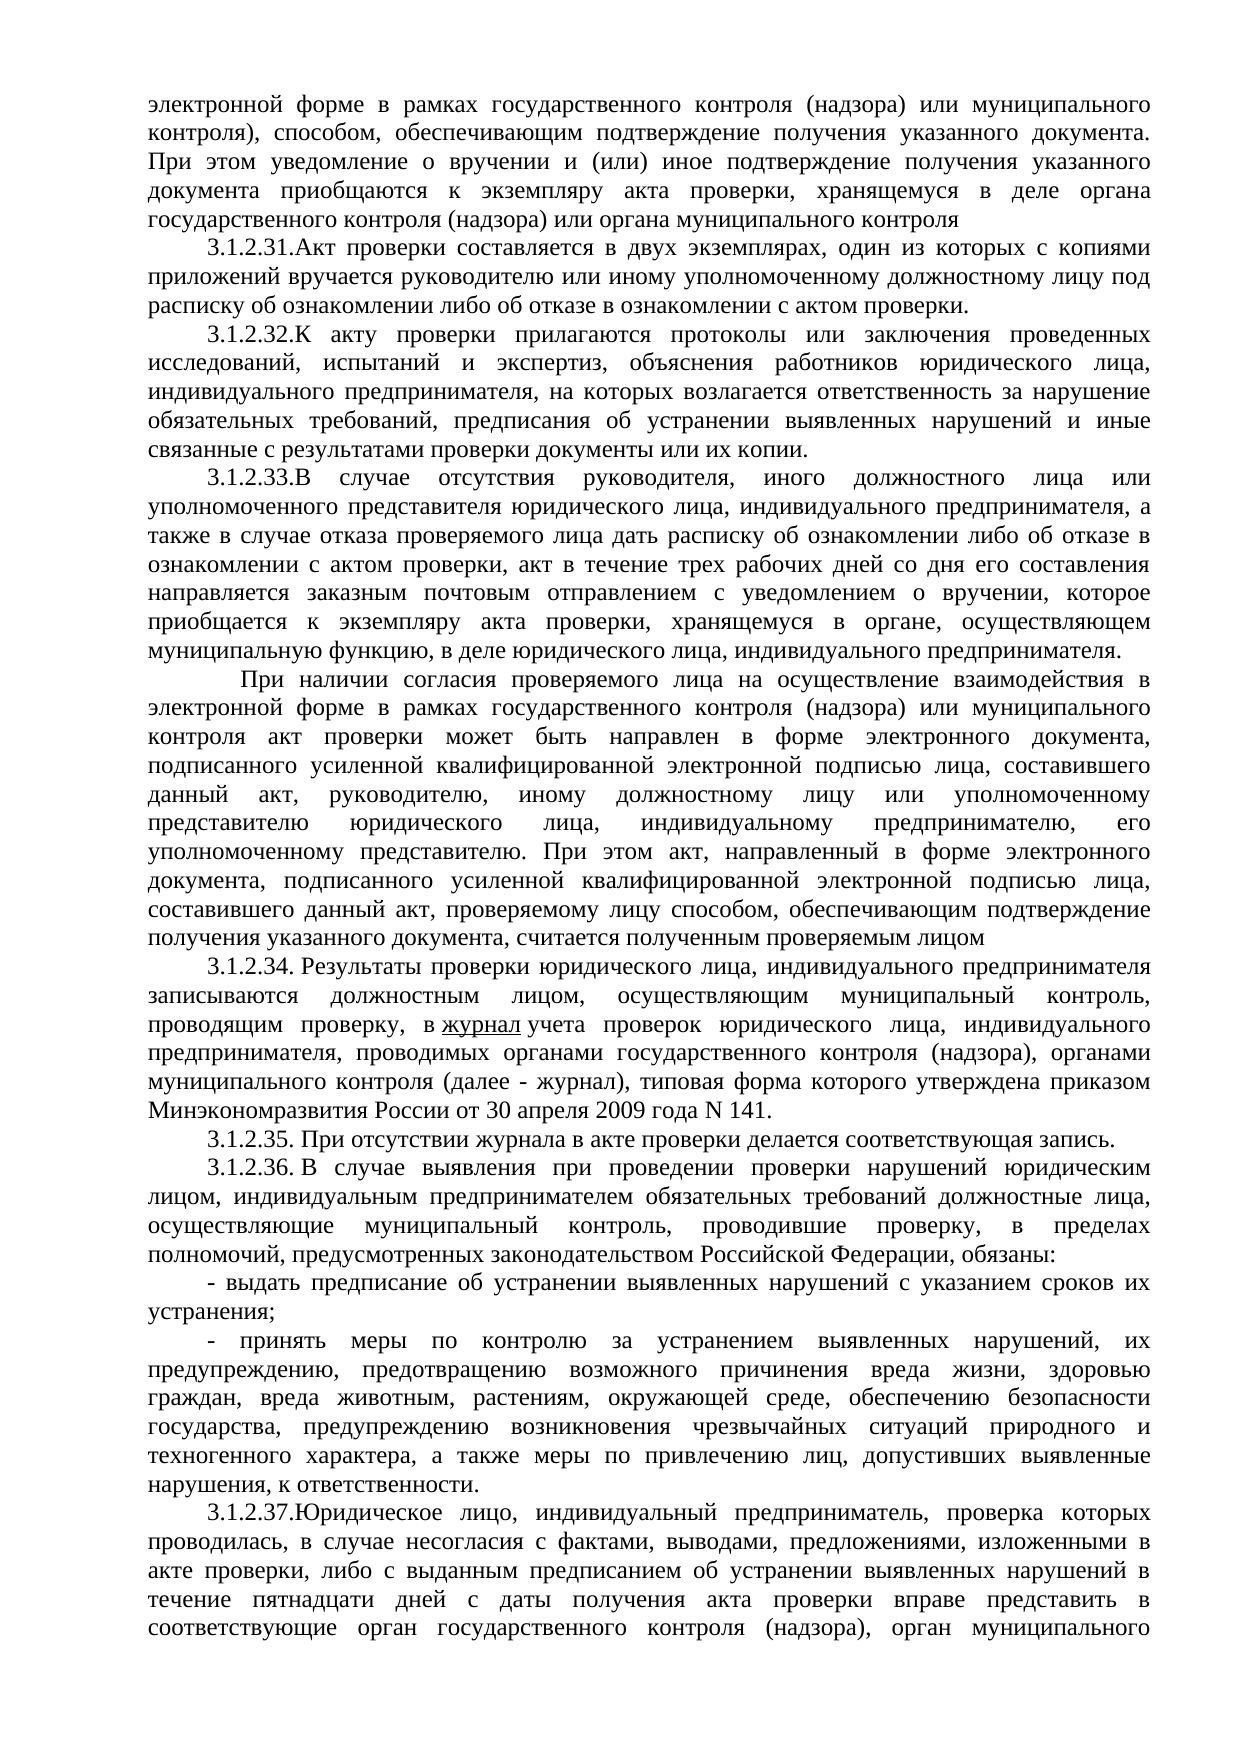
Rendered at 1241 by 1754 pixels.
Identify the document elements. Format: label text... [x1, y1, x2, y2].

text При наличии согласия проверяемого лица на осуществление взаимодействия в электронной форме в рамках государственного контроля (надзора) или муниципального контроля акт проверки может быть направлен в форме электронного документа, подписанного усиленной квалифицированной электронной подписью лица, составившего данный акт, руководителю, иному должностному лицу или уполномоченному представителю юридического лица, индивидуальному предпринимателю, его уполномоченному представителю. При этом акт, направленный в форме электронного документа, подписанного усиленной квалифицированной электронной подписью лица, составившего данный акт, проверяемому лицу способом, обеспечивающим подтверждение получения указанного документа, считается полученным проверяемым лицом [148, 664, 1152, 951]
text - выдать предписание об устранении выявленных нарушений с указанием сроков их устранения; [148, 1267, 1152, 1325]
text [148, 89, 1152, 232]
text 3.1.2.31.Акт проверки составляется в двух экземплярах, один из которых с копиями приложений вручается руководителю или иному уполномоченному должностному лицу под расписку об ознакомлении либо об отказе в ознакомлении с актом проверки. [148, 232, 1152, 319]
text 3.1.2.33.В случае отсутствия руководителя, иного должностного лица или уполномоченного представителя юридического лица, индивидуального предпринимателя, а также в случае отказа проверяемого лица дать расписку об ознакомлении либо об отказе в ознакомлении с актом проверки, акт в течение трех рабочих дней со дня его составления направляется заказным почтовым отправлением с уведомлением о вручении, которое приобщается к экземпляру акта проверки, хранящемуся в органе, осуществляющем муниципальную функцию, в деле юридического лица, индивидуального предпринимателя. [148, 462, 1152, 664]
text 3.1.2.34. Результаты проверки юридического лица, индивидуального предпринимателя записываются должностным лицом, осуществляющим муниципальный контроль, проводящим проверку, в журнал учета проверок юридического лица, индивидуального предпринимателя, проводимых органами государственного контроля (надзора), органами муниципального контроля (далее - журнал), типовая форма которого утверждена приказом Минэкономразвития России от 30 апреля 2009 года N 141. [148, 951, 1152, 1124]
text - принять меры по контролю за устранением выявленных нарушений, их предупреждению, предотвращению возможного причинения вреда жизни, здоровью граждан, вреда животным, растениям, окружающей среде, обеспечению безопасности государства, предупреждению возникновения чрезвычайных ситуаций природного и техногенного характера, а также меры по привлечению лиц, допустивших выявленные нарушения, к ответственности. [148, 1325, 1152, 1497]
text 3.1.2.32.К акту проверки прилагаются протоколы или заключения проведенных исследований, испытаний и экспертиз, объяснения работников юридического лица, индивидуального предпринимателя, на которых возлагается ответственность за нарушение обязательных требований, предписания об устранении выявленных нарушений и иные связанные с результатами проверки документы или их копии. [148, 319, 1152, 462]
text 3.1.2.35. При отсутствии журнала в акте проверки делается соответствующая запись. [148, 1124, 1152, 1152]
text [148, 1497, 1152, 1641]
text 3.1.2.36. В случае выявления при проведении проверки нарушений юридическим лицом, индивидуальным предпринимателем обязательных требований должностные лица, осуществляющие муниципальный контроль, проводившие проверку, в пределах полномочий, предусмотренных законодательством Российской Федерации, обязаны: [148, 1152, 1152, 1267]
